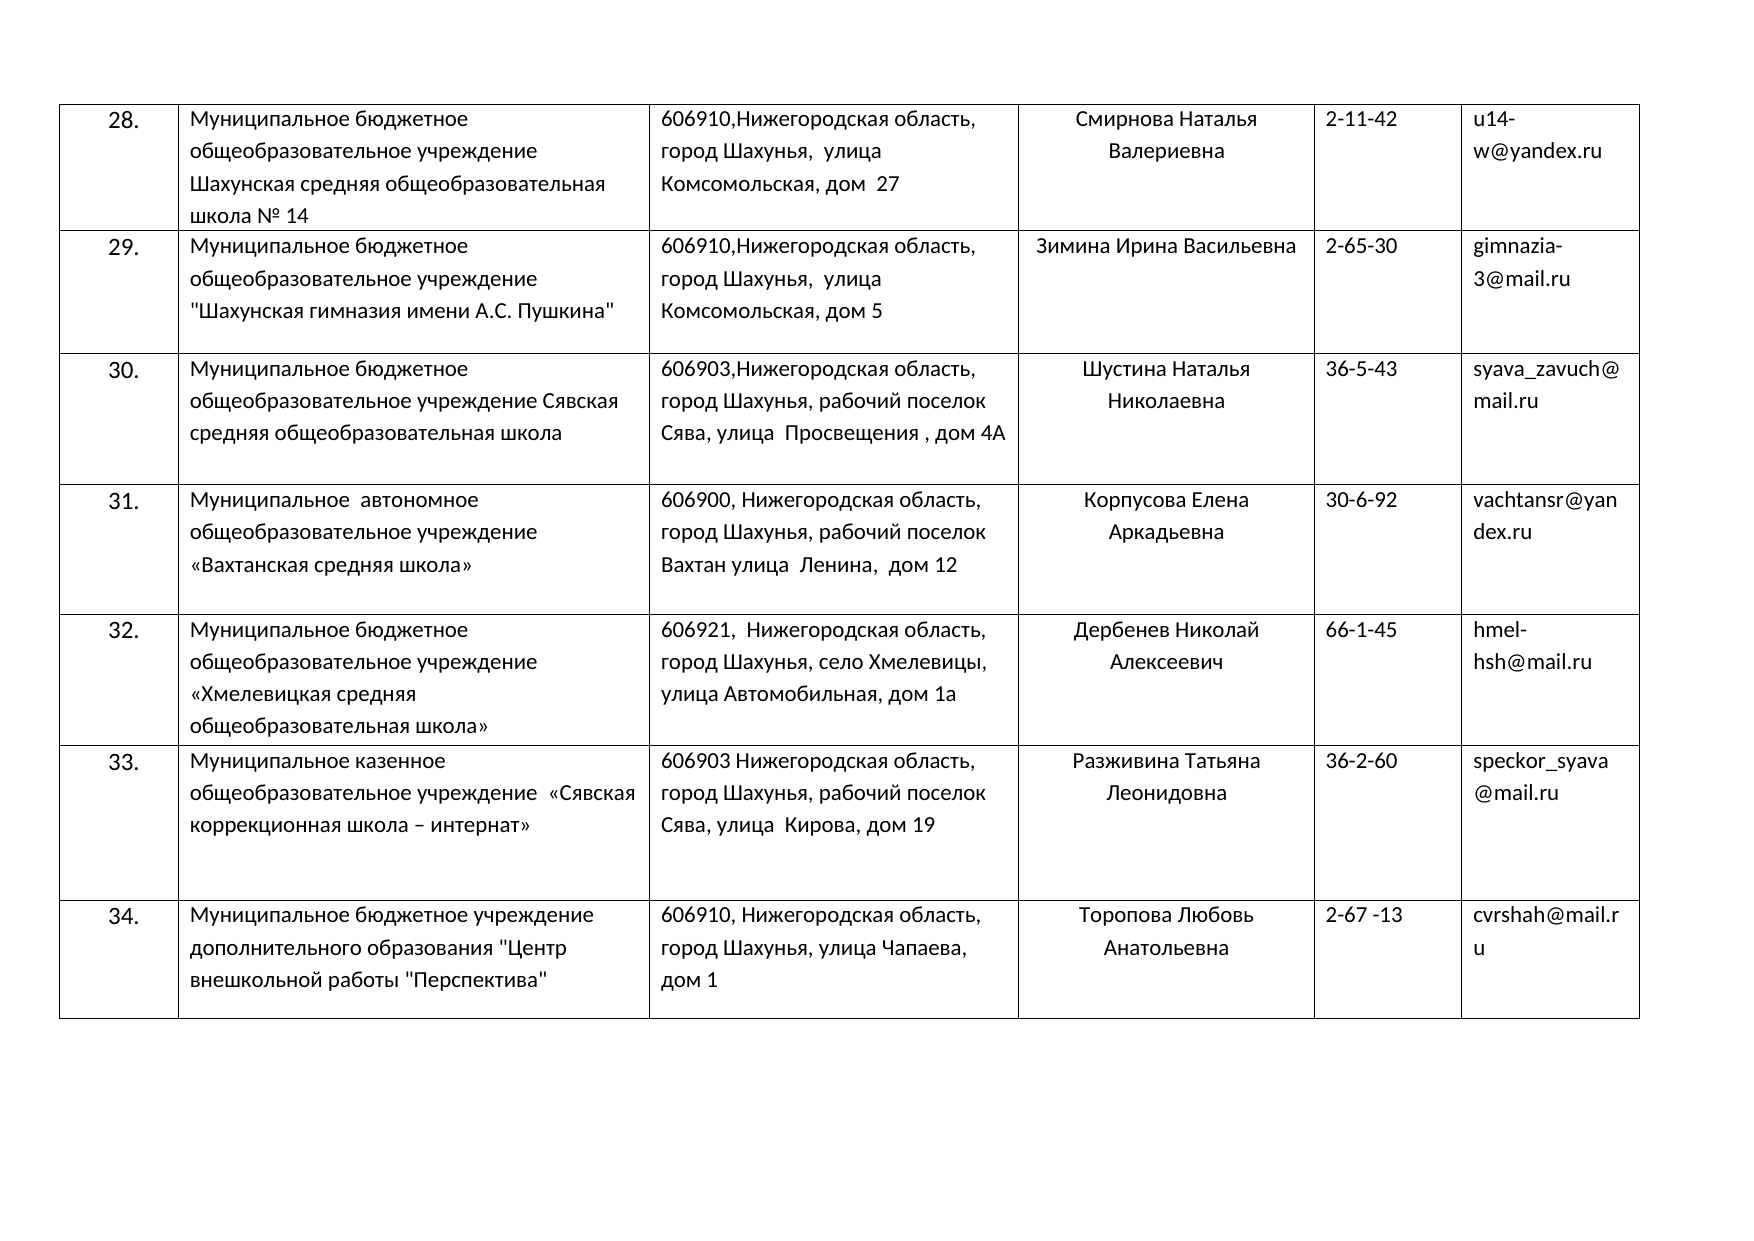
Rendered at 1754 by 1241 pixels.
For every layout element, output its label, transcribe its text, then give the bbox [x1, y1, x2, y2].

table_cell Разживина Татьяна Леонидовна [1019, 746, 1314, 899]
table_cell [60, 354, 178, 484]
table_cell Муниципальное бюджетное общеобразовательное учреждение "Шахунская гимназия имени А.С. Пушкина" [179, 231, 649, 353]
table_cell Муниципальное автономное общеобразовательное учреждение «Вахтанская средняя школа» [179, 485, 649, 614]
table_cell u14-w@yandex.ru [1462, 105, 1639, 230]
table_cell syava_zavuch@mail.ru [1462, 354, 1639, 484]
table_cell vachtansr@yandex.ru [1462, 485, 1639, 614]
table_cell 606903 Нижегородская область, город Шахунья, рабочий поселок Сява, улица Кирова, дом 19 [650, 746, 1018, 899]
table_cell Муниципальное бюджетное общеобразовательное учреждение Шахунская средняя общеобразовательная школа № 14 [179, 105, 649, 230]
table_cell Муниципальное бюджетное учреждение дополнительного образования "Центр внешкольной работы "Перспектива" [179, 901, 649, 1018]
table_cell Торопова Любовь Анатольевна [1019, 901, 1314, 1018]
table_cell Муниципальное бюджетное общеобразовательное учреждение Сявская средняя общеобразовательная школа [179, 354, 649, 484]
table_cell 66-1-45 [1315, 615, 1461, 745]
table_cell 36-2-60 [1315, 746, 1461, 899]
table_cell [60, 901, 178, 1018]
table_cell Смирнова Наталья Валериевна [1019, 105, 1314, 230]
table_cell Муниципальное казенное общеобразовательное учреждение «Сявская коррекционная школа – интернат» [179, 746, 649, 899]
table_cell Муниципальное бюджетное общеобразовательное учреждение «Хмелевицкая средняя общеобразовательная школа» [179, 615, 649, 745]
table_cell speckor_syava@mail.ru [1462, 746, 1639, 899]
table_cell [60, 485, 178, 614]
table_cell [60, 615, 178, 745]
table_cell 606910,Нижегородская область, город Шахунья, улица Комсомольская, дом 5 [650, 231, 1018, 353]
table_cell 606910,Нижегородская область, город Шахунья, улица Комсомольская, дом 27 [650, 105, 1018, 230]
table_cell [60, 105, 178, 230]
table_cell gimnazia-3@mail.ru [1462, 231, 1639, 353]
table_cell 606903,Нижегородская область, город Шахунья, рабочий поселок Сява, улица Просвещения , дом 4А [650, 354, 1018, 484]
table_cell 606910, Нижегородская область, город Шахунья, улица Чапаева, дом 1 [650, 901, 1018, 1018]
table_cell Корпусова Елена Аркадьевна [1019, 485, 1314, 614]
table_cell 2-11-42 [1315, 105, 1461, 230]
table_cell [60, 746, 178, 899]
table_cell 606900, Нижегородская область, город Шахунья, рабочий поселок Вахтан улица Ленина, дом 12 [650, 485, 1018, 614]
table_cell Зимина Ирина Васильевна [1019, 231, 1314, 353]
table_cell [60, 231, 178, 353]
table_cell hmel-hsh@mail.ru [1462, 615, 1639, 745]
table_cell Шустина Наталья Николаевна [1019, 354, 1314, 484]
table_cell 30-6-92 [1315, 485, 1461, 614]
table_cell 606921, Нижегородская область, город Шахунья, село Хмелевицы, улица Автомобильная, дом 1а [650, 615, 1018, 745]
table_cell 2-65-30 [1315, 231, 1461, 353]
table_cell cvrshah@mail.ru [1462, 901, 1639, 1018]
table_cell Дербенев Николай Алексеевич [1019, 615, 1314, 745]
table_cell 36-5-43 [1315, 354, 1461, 484]
table_cell 2-67 -13 [1315, 901, 1461, 1018]
